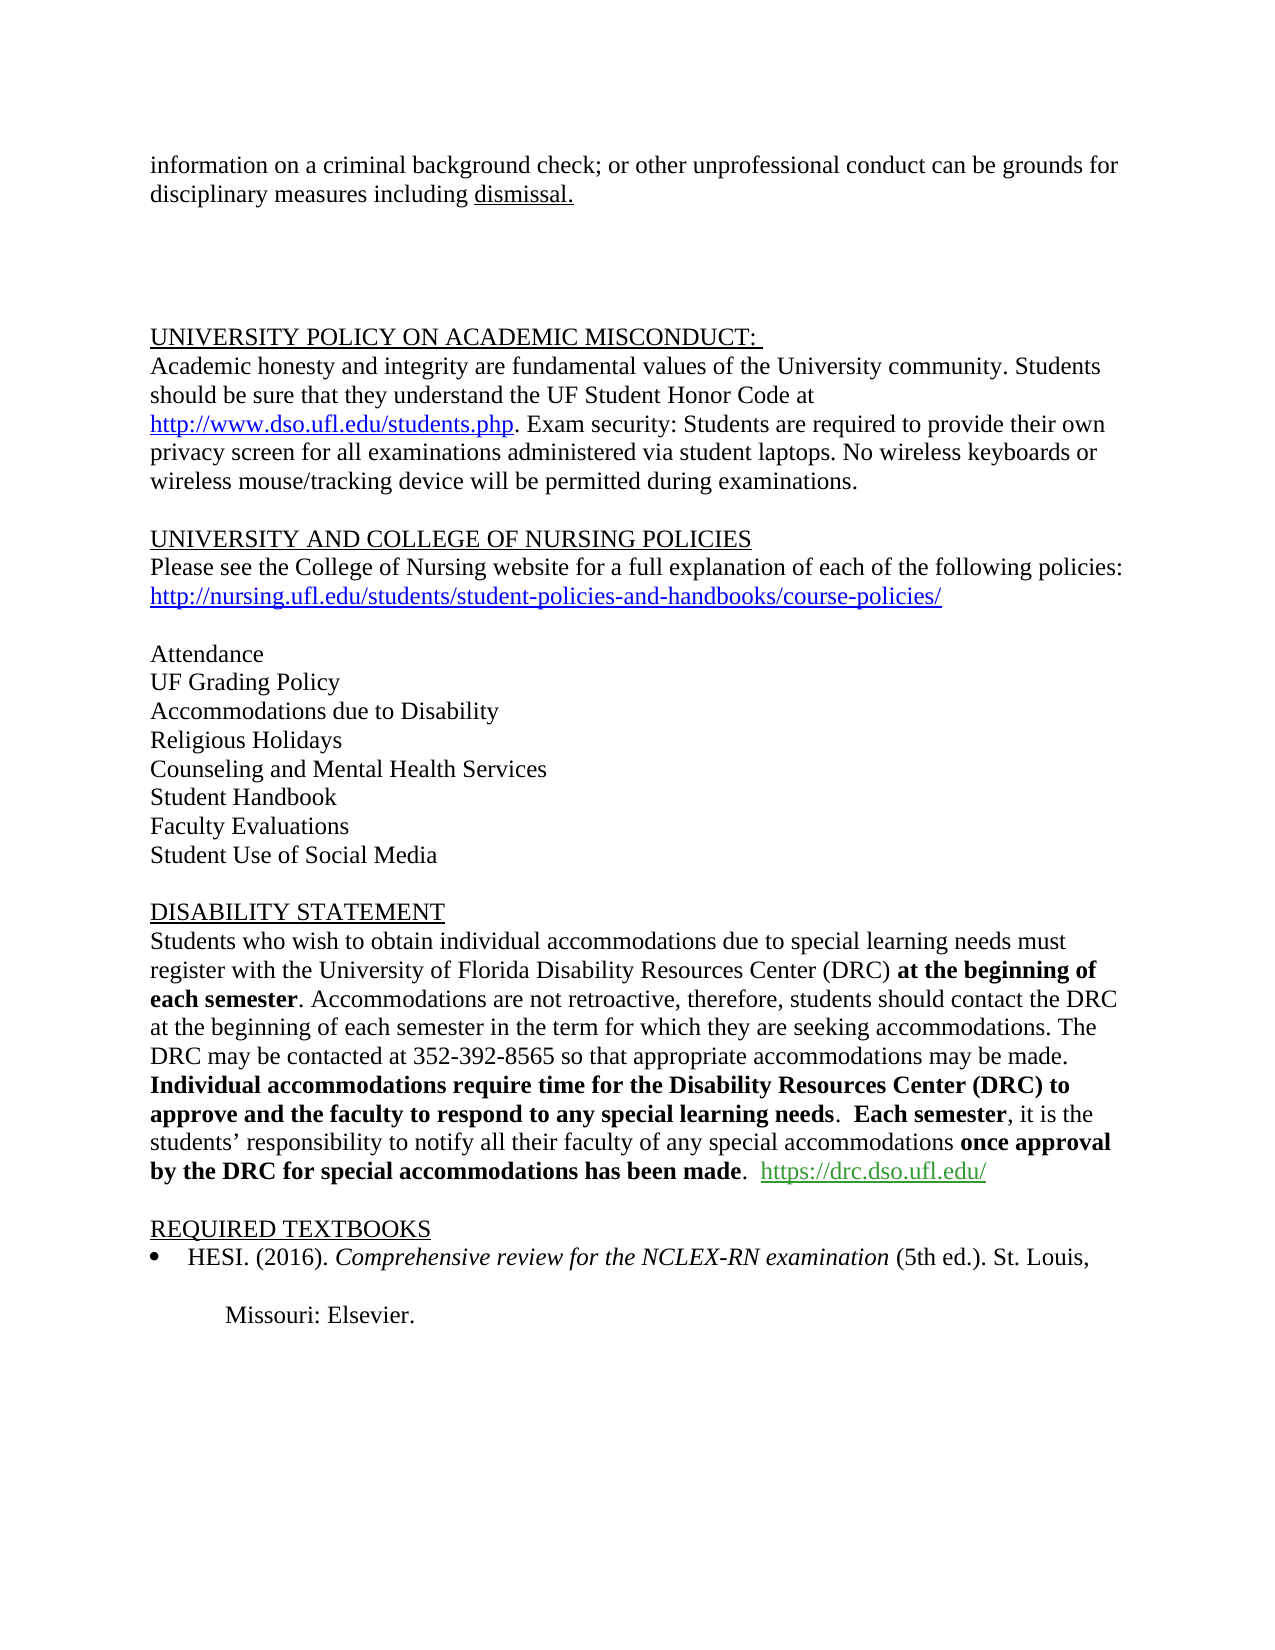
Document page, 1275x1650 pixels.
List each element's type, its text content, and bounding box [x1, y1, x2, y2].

text Counseling and Mental Health Services [150, 754, 1125, 782]
text REQUIRED TEXTBOOKS [150, 1214, 1125, 1242]
text UNIVERSITY AND COLLEGE OF NURSING POLICIES [150, 524, 1125, 552]
text Religious Holidays [150, 725, 1125, 754]
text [150, 150, 1125, 207]
text DISABILITY STATEMENT [150, 897, 1125, 926]
list HESI. (2016). Comprehensive review for the NCLEX-RN examination (5th ed.). St. Louis, Missouri: Elsevier. [150, 1242, 1125, 1329]
text Accommodations due to Disability [150, 696, 1125, 725]
text Student Handbook [150, 782, 1125, 811]
text Faculty Evaluations [150, 811, 1125, 840]
text UF Grading Policy [150, 667, 1125, 696]
text Academic honesty and integrity are fundamental values of the University community. Students should be sure that they understand the UF Student Honor Code at http://www.dso.ufl.edu/students.php. Exam security: Students are required to provide their own privacy screen for all examinations administered via student laptops. No wireless keyboards or wireless mouse/tracking device will be permitted during examinations. [150, 351, 1125, 495]
text Please see the College of Nursing website for a full explanation of each of the following policies: http://nursing.ufl.edu/students/student-policies-and-handbooks/course-policies/ [150, 552, 1125, 610]
text UNIVERSITY POLICY ON ACADEMIC MISCONDUCT: [150, 322, 1125, 351]
text Student Use of Social Media [150, 840, 1125, 869]
text Students who wish to obtain individual accommodations due to special learning needs must register with the University of Florida Disability Resources Center (DRC) at the beginning of each semester. Accommodations are not retroactive, therefore, students should contact the DRC at the beginning of each semester in the term for which they are seeking accommodations. The DRC may be contacted at 352-392-8565 so that appropriate accommodations may be made. Individual accommodations require time for the Disability Resources Center (DRC) to approve and the faculty to respond to any special learning needs. Each semester, it is the students’ responsibility to notify all their faculty of any special accommodations once approval by the DRC for special accommodations has been made. https://drc.dso.ufl.edu/ [150, 926, 1125, 1185]
text Attendance [150, 639, 1125, 667]
